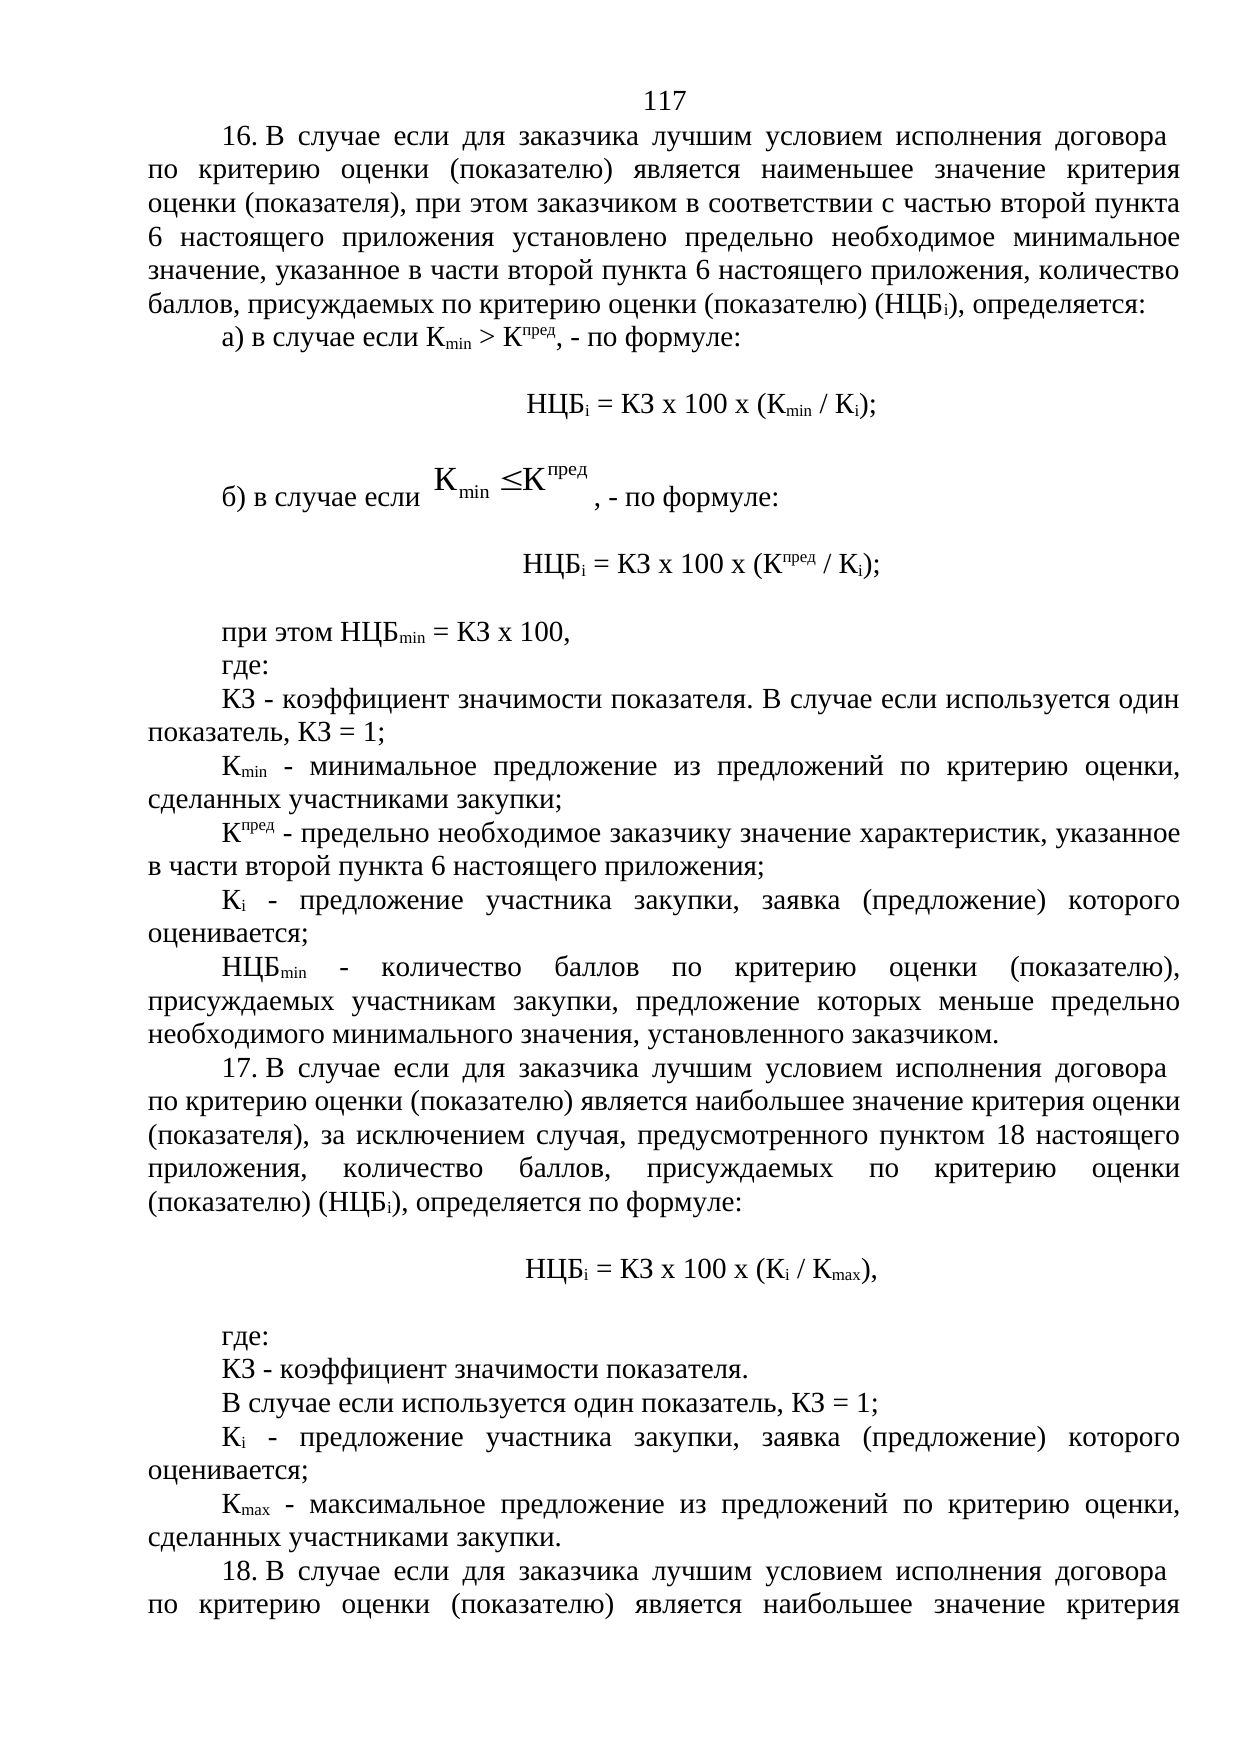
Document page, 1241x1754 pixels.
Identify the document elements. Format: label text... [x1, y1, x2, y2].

text где: [148, 647, 1181, 681]
text КЗ - коэффициент значимости показателя. [148, 1352, 1181, 1385]
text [148, 1553, 1181, 1620]
text 16. В случае если для заказчика лучшим условием исполнения договора по критерию оценки (показателю) является наименьшее значение критерия оценки (показателя), при этом заказчиком в соответствии с частью второй пункта 6 настоящего приложения установлено предельно необходимое минимальное значение, указанное в части второй пункта 6 настоящего приложения, количество баллов, присуждаемых по критерию оценки (показателю) (НЦБi), определяется: [148, 118, 1181, 319]
text В случае если используется один показатель, КЗ = 1; [148, 1385, 1181, 1419]
text НЦБi = КЗ x 100 x (Кпред / Кi); [148, 547, 1181, 580]
text НЦБmin - количество баллов по критерию оценки (показателю), присуждаемых участникам закупки, предложение которых меньше предельно необходимого минимального значения, установленного заказчиком. [148, 949, 1181, 1050]
text Кmax - максимальное предложение из предложений по критерию оценки, сделанных участниками закупки. [148, 1486, 1181, 1553]
text НЦБi = КЗ x 100 x (Кi / Кmax), [148, 1251, 1181, 1284]
text Кmin - минимальное предложение из предложений по критерию оценки, сделанных участниками закупки; [148, 748, 1181, 815]
text при этом НЦБmin = КЗ x 100, [148, 614, 1181, 647]
text КЗ - коэффициент значимости показателя. В случае если используется один показатель, КЗ = 1; [148, 681, 1181, 748]
text б) в случае если , - по формуле: [148, 453, 1181, 513]
text НЦБi = КЗ x 100 x (Кmin / Кi); [148, 386, 1181, 420]
text где: [148, 1318, 1181, 1352]
text Кпред - предельно необходимое заказчику значение характеристик, указанное в части второй пункта 6 настоящего приложения; [148, 815, 1181, 882]
text а) в случае если Кmin > Кпред, - по формуле: [148, 319, 1181, 353]
text Кi - предложение участника закупки, заявка (предложение) которого оценивается; [148, 1419, 1181, 1486]
text 17. В случае если для заказчика лучшим условием исполнения договора по критерию оценки (показателю) является наибольшее значение критерия оценки (показателя), за исключением случая, предусмотренного пунктом 18 настоящего приложения, количество баллов, присуждаемых по критерию оценки (показателю) (НЦБi), определяется по формуле: [148, 1050, 1181, 1217]
text Кi - предложение участника закупки, заявка (предложение) которого оценивается; [148, 882, 1181, 949]
